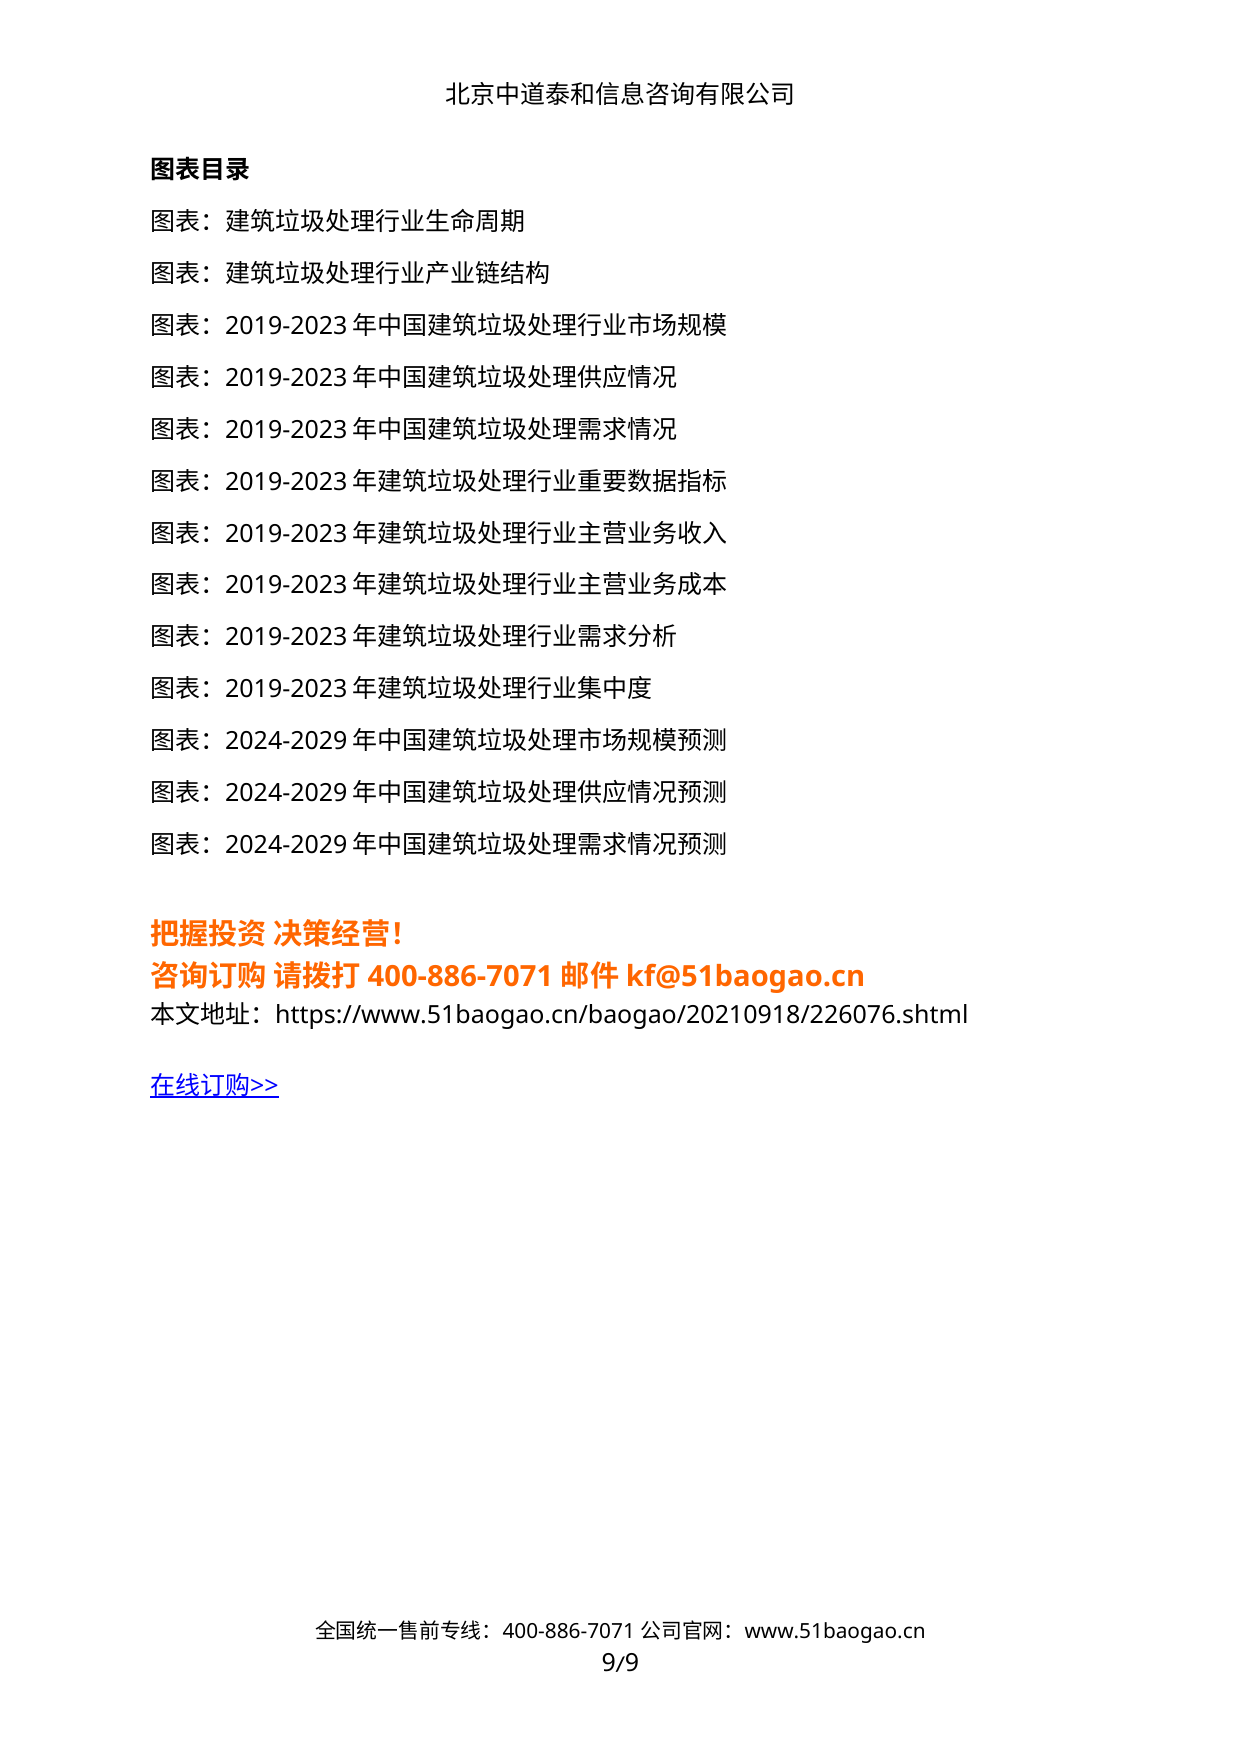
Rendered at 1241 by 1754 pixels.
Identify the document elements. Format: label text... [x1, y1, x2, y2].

text 图表：2019-2023年建筑垃圾处理行业主营业务成本 [150, 565, 1090, 601]
text 图表：2019-2023年建筑垃圾处理行业主营业务收入 [150, 513, 1090, 549]
text 图表：建筑垃圾处理行业生命周期 [150, 202, 1090, 238]
text 图表：2019-2023年建筑垃圾处理行业需求分析 [150, 617, 1090, 653]
text 图表：2024-2029年中国建筑垃圾处理市场规模预测 [150, 721, 1090, 757]
text 图表：2019-2023年中国建筑垃圾处理供应情况 [150, 357, 1090, 394]
text 图表目录 [150, 150, 1090, 186]
text 在线订购>> [150, 1031, 1090, 1102]
text 图表：2019-2023年中国建筑垃圾处理行业市场规模 [150, 306, 1090, 342]
text 图表：2024-2029年中国建筑垃圾处理供应情况预测 [150, 772, 1090, 809]
text 图表：2019-2023年建筑垃圾处理行业重要数据指标 [150, 461, 1090, 497]
text 图表：2024-2029年中国建筑垃圾处理需求情况预测 [150, 824, 1090, 861]
text 图表：2019-2023年中国建筑垃圾处理需求情况 [150, 409, 1090, 446]
text 图表：建筑垃圾处理行业产业链结构 [150, 254, 1090, 290]
text 图表：2019-2023年建筑垃圾处理行业集中度 [150, 669, 1090, 705]
text 把握投资 决策经营！咨询订购 请拨打 400-886-7071 邮件 kf@51baogao.cn本文地址：https://www.51baogao.cn/baogao/20210918/226076.shtml [150, 876, 1090, 1031]
